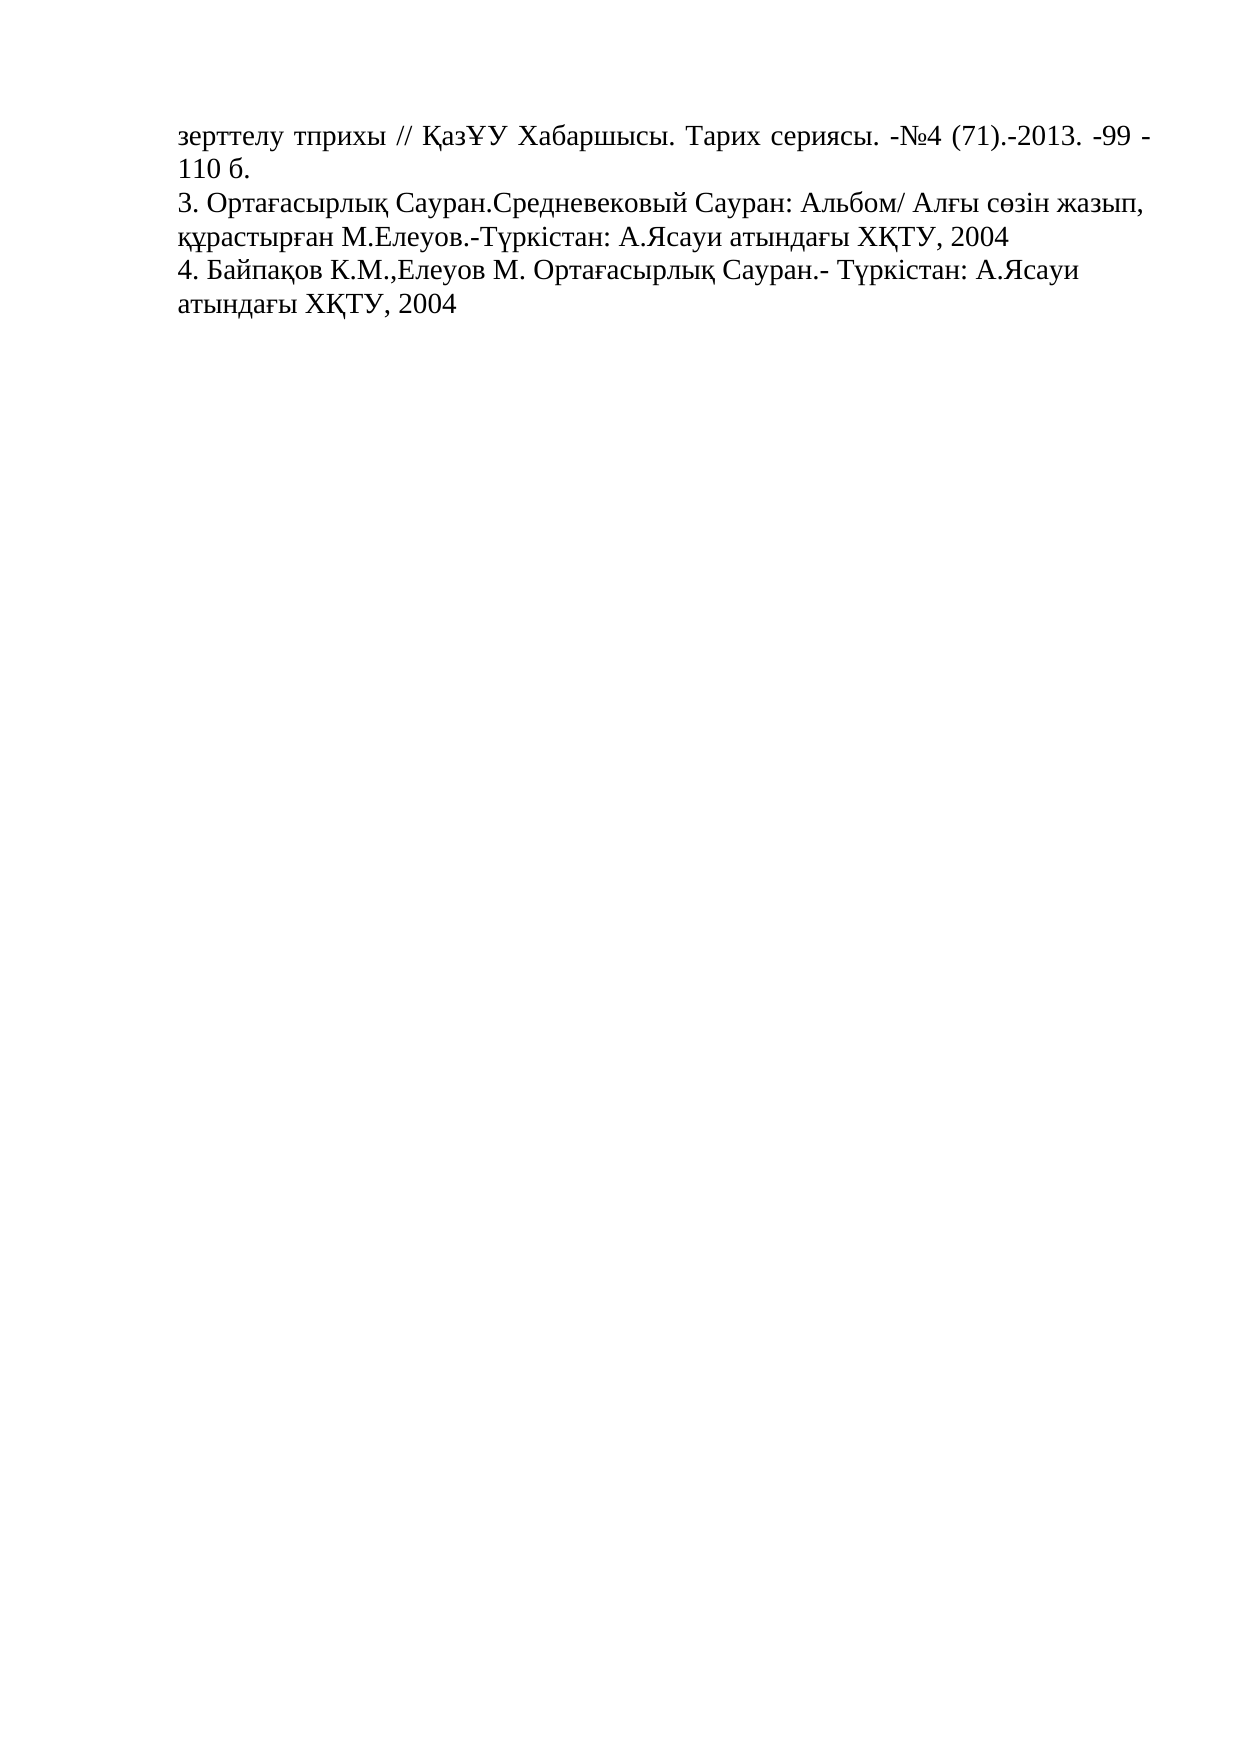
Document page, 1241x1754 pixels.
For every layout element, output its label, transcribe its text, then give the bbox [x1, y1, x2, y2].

text 4. Байпақов К.М.,Елеуов М. Ортағасырлық Сауран.- Түркістан: А.Ясауи атындағы ХҚТУ, 2004 [177, 252, 1152, 319]
text 3. Ортағасырлық Сауран.Средневековый Сауран: Альбом/ Алғы сөзін жазып, құрастырған М.Елеуов.-Түркістан: А.Ясауи атындағы ХҚТУ, 2004 [177, 185, 1152, 252]
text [177, 118, 1152, 185]
